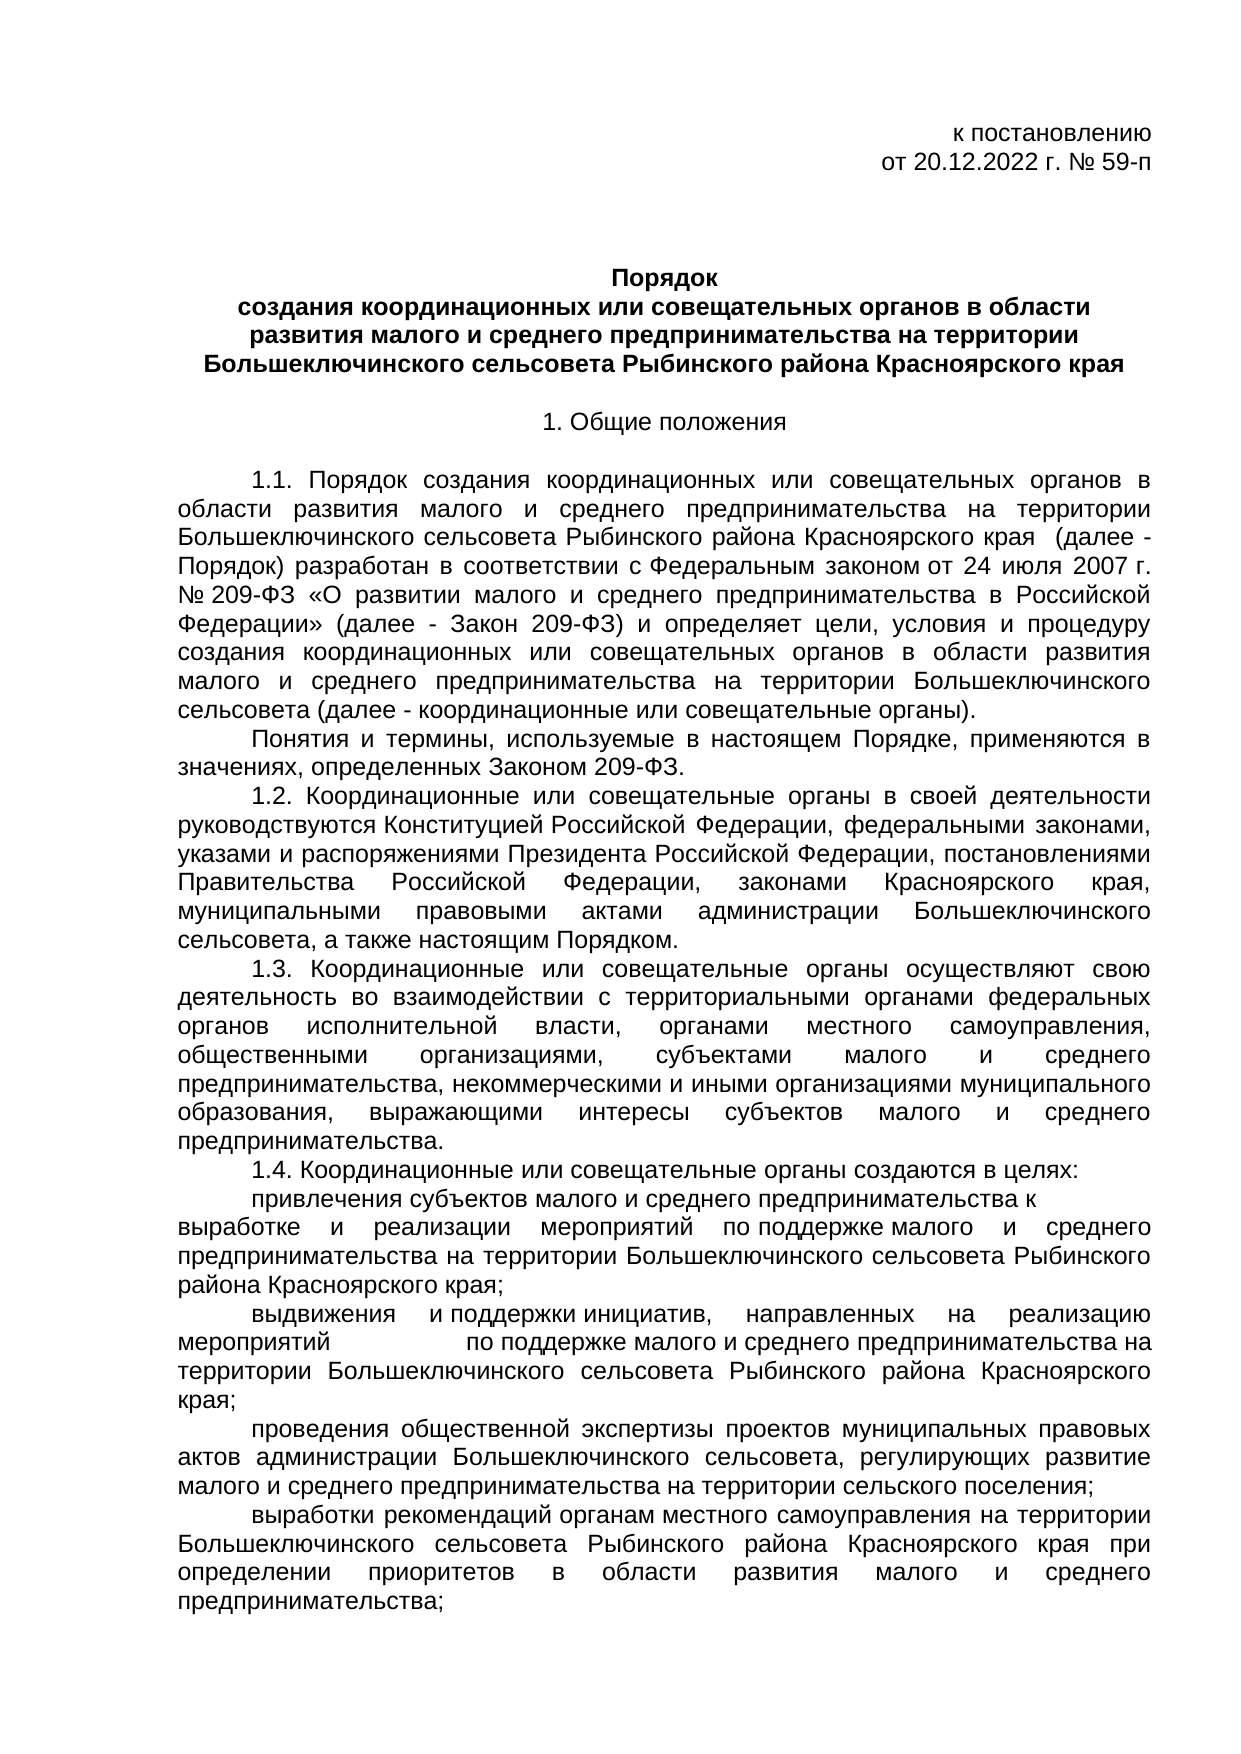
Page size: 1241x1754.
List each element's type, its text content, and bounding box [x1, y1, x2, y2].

text 1.4. Координационные или совещательные органы создаются в целях: [177, 1155, 1152, 1183]
title к постановлению [177, 118, 1152, 147]
text привлечения субъектов малого и среднего предпринимательства к выработке и реализации мероприятий по поддержке малого и среднего предпринимательства на территории Большеключинского сельсовета Рыбинского района Красноярского края; [177, 1183, 1152, 1298]
text Порядок создания координационных или совещательных органов в области развития малого и среднего предпринимательства на территории Большеключинского сельсовета Рыбинского района Красноярского края [177, 263, 1152, 378]
text выработки рекомендаций органам местного самоуправления на территории Большеключинского сельсовета Рыбинского района Красноярского края при определении приоритетов в области развития малого и среднего предпринимательства; [177, 1500, 1152, 1615]
text 1.3. Координационные или совещательные органы осуществляют свою деятельность во взаимодействии с территориальными органами федеральных органов исполнительной власти, органами местного самоуправления, общественными организациями, субъектами малого и среднего предпринимательства, некоммерческими и иными организациями муниципального образования, выражающими интересы субъектов малого и среднего предпринимательства. [177, 953, 1152, 1155]
text Понятия и термины, используемые в настоящем Порядке, применяются в значениях, определенных Законом 209-ФЗ. [177, 723, 1152, 781]
text 1.2. Координационные или совещательные органы в своей деятельности руководствуются Конституцией Российской Федерации, федеральными законами, указами и распоряжениями Президента Российской Федерации, постановлениями Правительства Российской Федерации, законами Красноярского края, муниципальными правовыми актами администрации Большеключинского сельсовета, а также настоящим Порядком. [177, 781, 1152, 953]
text 1.1. Порядок создания координационных или совещательных органов в области развития малого и среднего предпринимательства на территории Большеключинского сельсовета Рыбинского района Красноярского края (далее - Порядок) разработан в соответствии с Федеральным законом от 24 июля 2007 г. № 209-ФЗ «О развитии малого и среднего предпринимательства в Российской Федерации» (далее - Закон 209-ФЗ) и определяет цели, условия и процедуру создания координационных или совещательных органов в области развития малого и среднего предпринимательства на территории Большеключинского сельсовета (далее - координационные или совещательные органы). [177, 465, 1152, 723]
text выдвижения и поддержки инициатив, направленных на реализацию мероприятий по поддержке малого и среднего предпринимательства на территории Большеключинского сельсовета Рыбинского района Красноярского края; [177, 1298, 1152, 1413]
text 1. Общие положения [177, 407, 1152, 436]
title от 20.12.2022 г. № 59-п [177, 147, 1152, 176]
text проведения общественной экспертизы проектов муниципальных правовых актов администрации Большеключинского сельсовета, регулирующих развитие малого и среднего предпринимательства на территории сельского поселения; [177, 1413, 1152, 1500]
